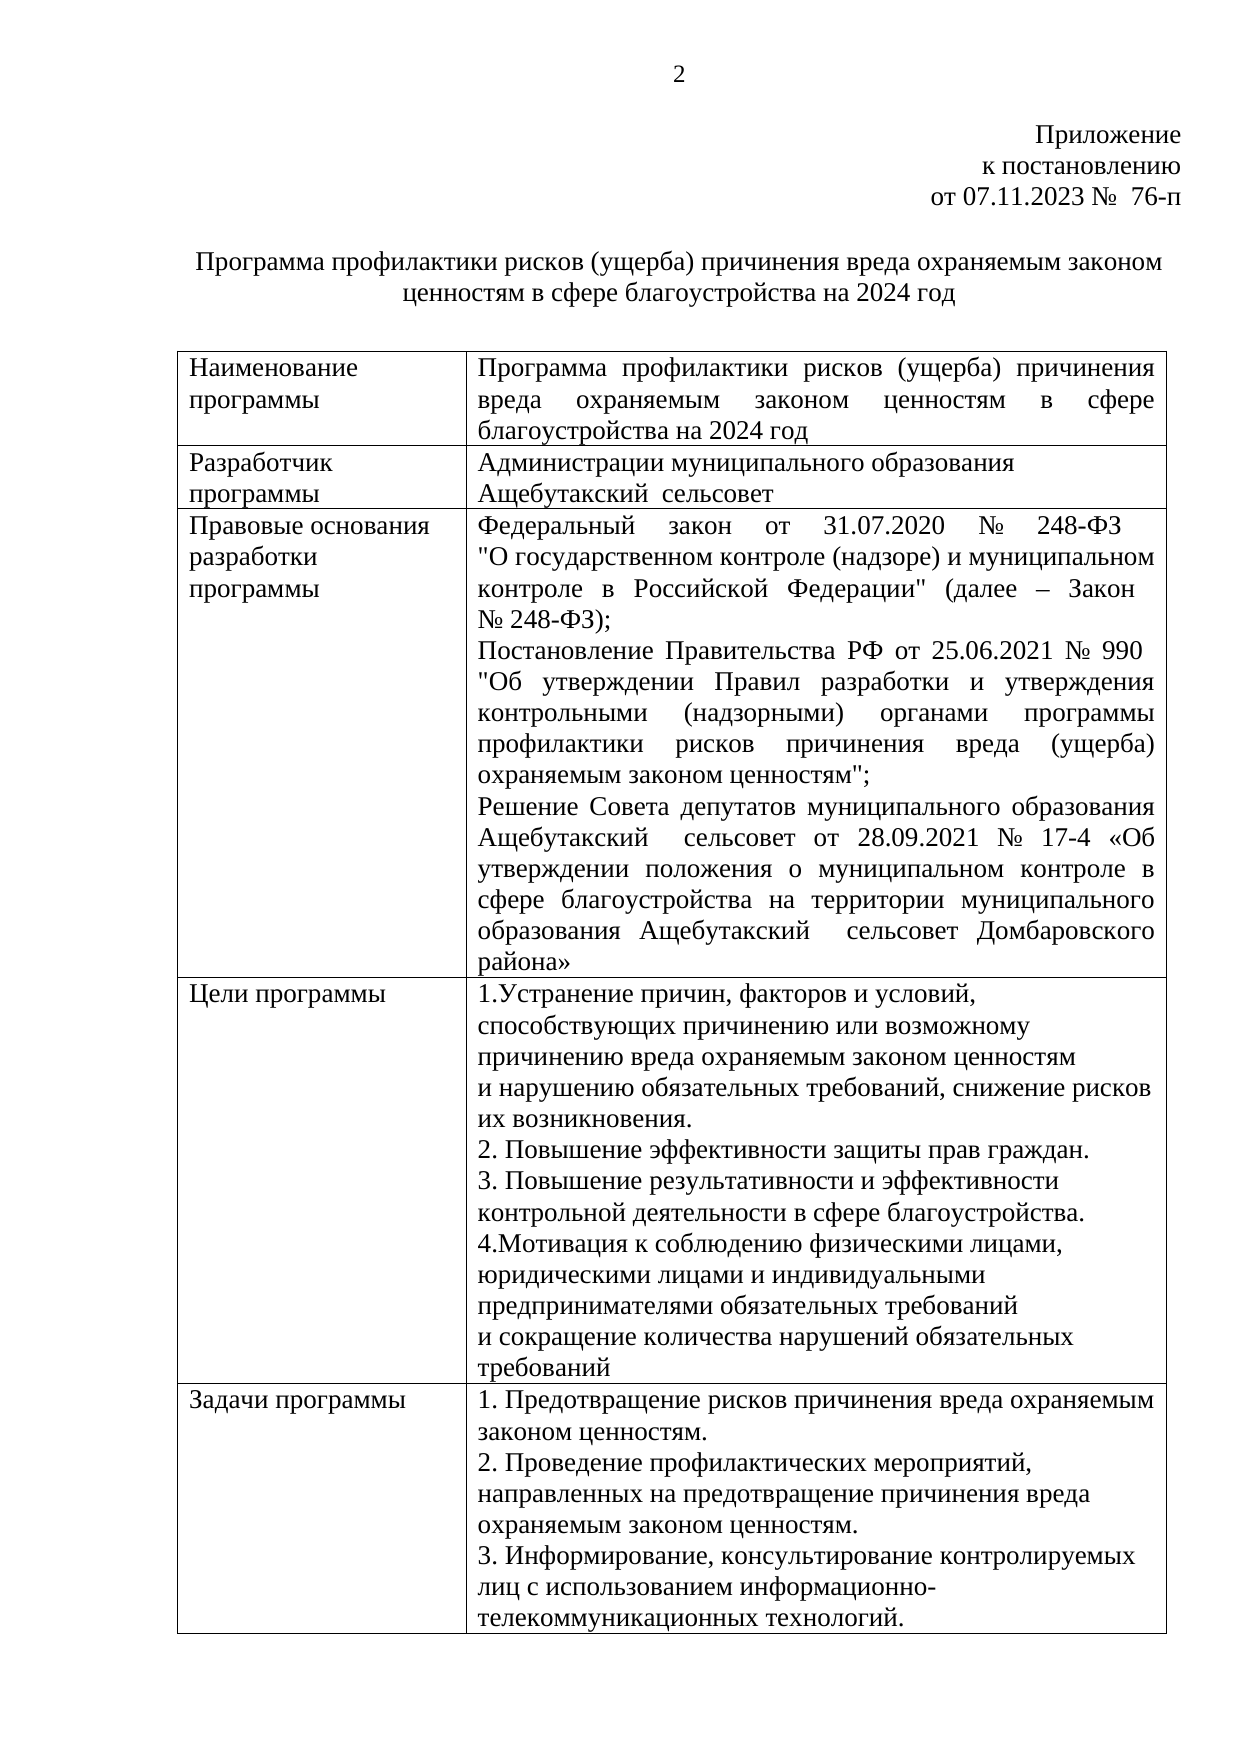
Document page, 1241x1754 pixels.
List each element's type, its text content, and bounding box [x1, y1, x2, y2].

text Программа профилактики рисков (ущерба) причинения вреда охраняемым законом ценностям в сфере благоустройства на 2024 год [177, 245, 1181, 307]
table_cell Правовые основания разработки программы [178, 509, 466, 977]
table_cell Задачи программы [178, 1384, 466, 1633]
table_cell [467, 1384, 1166, 1633]
text от 07.11.2023 № 76-п [694, 180, 1181, 212]
text Приложение [177, 118, 1181, 149]
table_cell Федеральный закон от 31.07.2020 № 248-ФЗ "О государственном контроле (надзоре) и муниципальном контроле в Российской Федерации" (далее – Закон № 248-ФЗ); Постановление Правительства РФ от 25.06.2021 № 990 "Об утверждении Правил разработки и утверждения контрольными (надзорными) органами программы профилактики рисков причинения вреда (ущерба) охраняемым законом ценностям"; Решение Совета депутатов муниципального образования Ащебутакский сельсовет от 28.09.2021 № 17-4 «Об утверждении положения о муниципальном контроле в сфере благоустройства на территории муниципального образования Ащебутакский сельсовет Домбаровского района» [467, 509, 1166, 977]
table_header Программа профилактики рисков (ущерба) причинения вреда охраняемым законом ценностям в сфере благоустройства на 2024 год [467, 352, 1166, 445]
table_cell Цели программы [178, 978, 466, 1382]
table_cell Разработчик программы [178, 446, 466, 508]
table_cell Администрации муниципального образования Ащебутакский сельсовет [467, 446, 1166, 508]
table_cell 1.Устранение причин, факторов и условий, способствующих причинению или возможному причинению вреда охраняемым законом ценностям и нарушению обязательных требований, снижение рисков их возникновения. 2. Повышение эффективности защиты прав граждан. 3. Повышение результативности и эффективности контрольной деятельности в сфере благоустройства. 4.Мотивация к соблюдению физическими лицами, юридическими лицами и индивидуальными предпринимателями обязательных требований и сокращение количества нарушений обязательных требований [467, 978, 1166, 1382]
table_header Наименование программы [178, 352, 466, 445]
text к постановлению [694, 149, 1181, 180]
